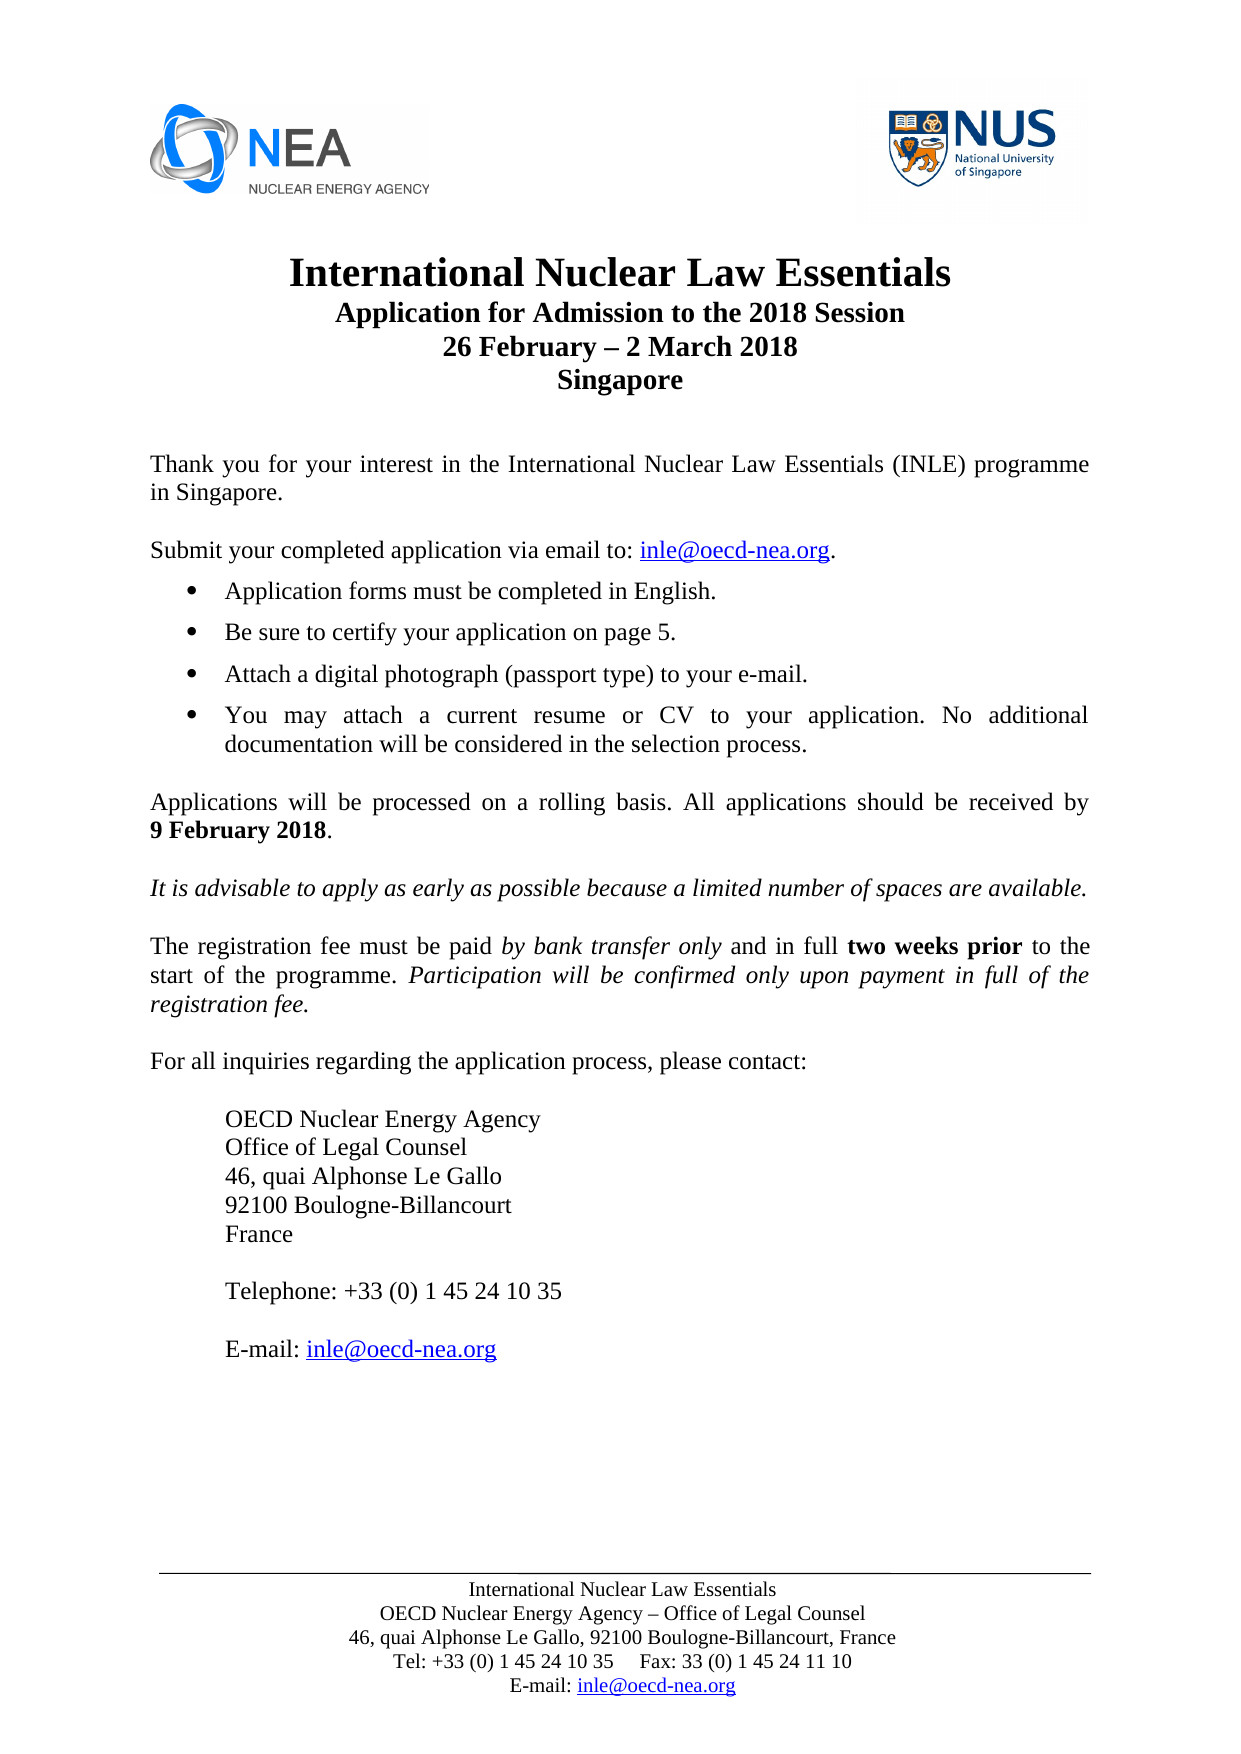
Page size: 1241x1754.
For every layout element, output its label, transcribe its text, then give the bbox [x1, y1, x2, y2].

text E-mail: inle@oecd-nea.org [225, 1334, 1090, 1362]
text Submit your completed application via email to: inle@oecd-nea.org. [150, 535, 1090, 564]
text OECD Nuclear Energy Agency [225, 1104, 1090, 1132]
text Singapore [150, 362, 1090, 396]
text 92100 Boulogne-Billancourt [225, 1190, 1090, 1219]
list Attach a digital photograph (passport type) to your e-mail. [187, 659, 1090, 687]
text Applications will be processed on a rolling basis. All applications should be received by 9 February 2018. [150, 787, 1090, 844]
picture [853, 75, 1091, 224]
list You may attach a current resume or CV to your application. No additional documentation will be considered in the selection process. [187, 700, 1090, 757]
list Application forms must be completed in English. [187, 576, 1090, 605]
text It is advisable to apply as early as possible because a limited number of spaces are available. [150, 873, 1090, 902]
text The registration fee must be paid by bank transfer only and in full two weeks prior to the start of the programme. Participation will be confirmed only upon payment in full of the registration fee. [150, 931, 1090, 1017]
text For all inquiries regarding the application process, please contact: [150, 1046, 1090, 1075]
text Thank you for your interest in the International Nuclear Law Essentials (INLE) programme in Singapore. [150, 449, 1090, 506]
subtitle Application for Admission to the 2018 Session [150, 295, 1090, 329]
text 46, quai Alphonse Le Gallo [225, 1161, 1090, 1190]
text 26 February – 2 March 2018 [150, 329, 1090, 362]
picture [150, 104, 429, 194]
text Office of Legal Counsel [225, 1132, 1090, 1161]
text Telephone: +33 (0) 1 45 24 10 35 [225, 1276, 1090, 1305]
list Be sure to certify your application on page 5. [187, 617, 1090, 646]
text France [225, 1219, 1090, 1247]
text International Nuclear Law Essentials [150, 247, 1090, 295]
